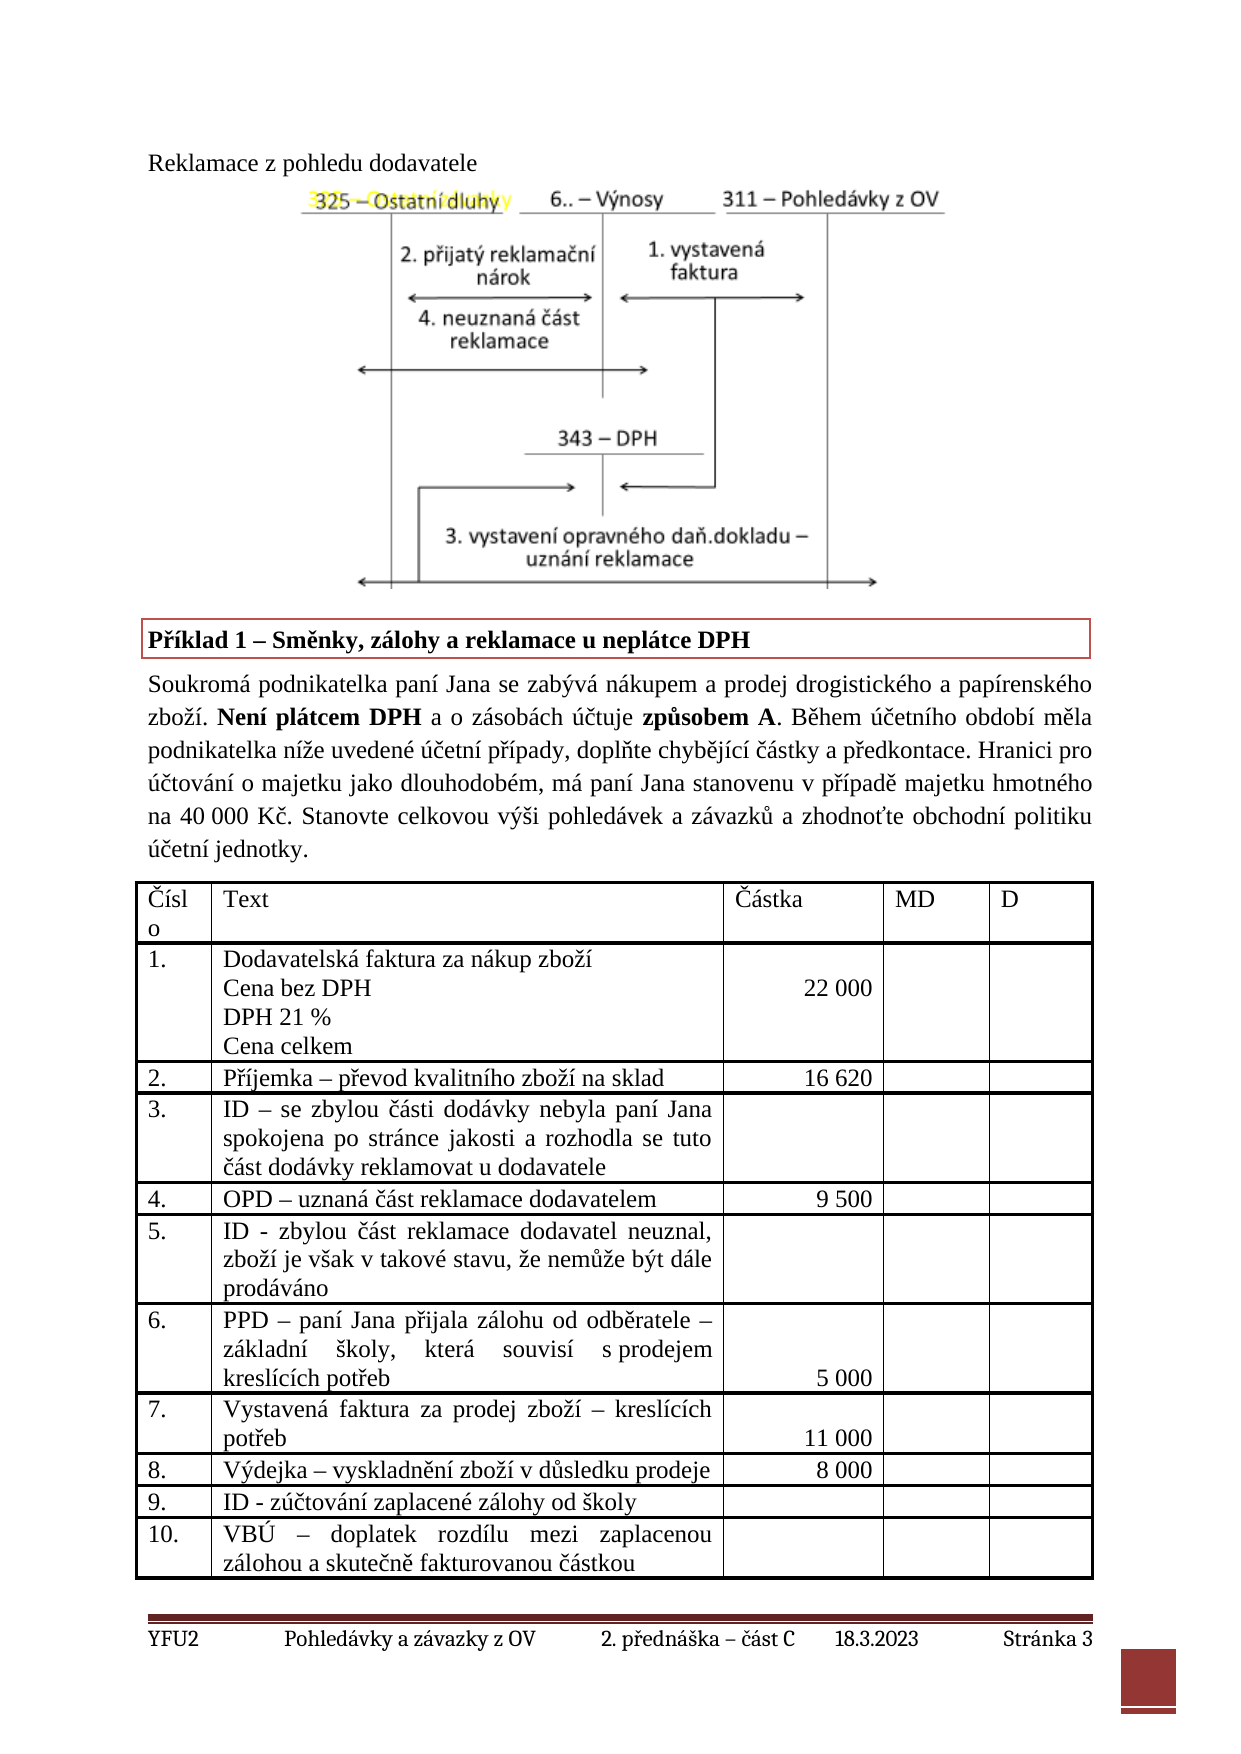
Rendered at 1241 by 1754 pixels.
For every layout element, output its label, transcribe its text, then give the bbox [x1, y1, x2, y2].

table_cell [884, 1519, 989, 1576]
table_cell 4. [138, 1184, 211, 1213]
table_cell [990, 1216, 1091, 1302]
table_cell 7. [138, 1395, 211, 1452]
table_cell Výdejka – vyskladnění zboží v důsledku prodeje [212, 1455, 723, 1484]
table_cell [884, 1395, 989, 1452]
table_cell [884, 1455, 989, 1484]
table_cell ID – se zbylou části dodávky nebyla paní Jana spokojena po stránce jakosti a rozhodla se tuto část dodávky reklamovat u dodavatele [212, 1095, 723, 1181]
table_cell 9. [138, 1487, 211, 1516]
picture [147, 180, 1093, 589]
table_cell [990, 1395, 1091, 1452]
table_cell [884, 1184, 989, 1213]
table_cell [884, 1216, 989, 1302]
table_cell 10. [138, 1519, 211, 1576]
table_cell [990, 1184, 1091, 1213]
table_cell [724, 1095, 883, 1181]
table_cell [724, 1487, 883, 1516]
table_cell [884, 945, 989, 1059]
table_header MD [884, 884, 989, 941]
table_cell [990, 1519, 1091, 1576]
table_cell 16 620 [724, 1063, 883, 1091]
table_cell [990, 1063, 1091, 1091]
text Reklamace z pohledu dodavatele [148, 148, 1093, 176]
table_cell [724, 1216, 883, 1302]
table_cell 8. [138, 1455, 211, 1484]
table_cell 11 000 [724, 1395, 883, 1452]
table_cell ID - zbylou část reklamace dodavatel neuznal, zboží je však v takové stavu, že nemůže být dále prodáváno [212, 1216, 723, 1302]
table_cell 3. [138, 1095, 211, 1181]
text Soukromá podnikatelka paní Jana se zabývá nákupem a prodej drogistického a papírenského zboží. Není plátcem DPH a o zásobách účtuje způsobem A. Během účetního období měla podnikatelka níže uvedené účetní případy, doplňte chybějící částky a předkontace. Hranici pro účtování o majetku jako dlouhodobém, má paní Jana stanovenu v případě majetku hmotného na 40 000 Kč. Stanovte celkovou výši pohledávek a závazků a zhodnoťte obchodní politiku účetní jednotky. [148, 669, 1093, 863]
table_cell 5 000 [724, 1305, 883, 1391]
table_cell 22 000 [724, 945, 883, 1059]
table_cell [724, 1519, 883, 1576]
table_cell [990, 1095, 1091, 1181]
table_header D [990, 884, 1091, 941]
table_cell VBÚ – doplatek rozdílu mezi zaplacenou zálohou a skutečně fakturovanou částkou [212, 1519, 723, 1576]
table_cell [990, 945, 1091, 1059]
table_cell [884, 1305, 989, 1391]
table_cell 1. [138, 945, 211, 1059]
table_cell [884, 1487, 989, 1516]
table_cell ID - zúčtování zaplacené zálohy od školy [212, 1487, 723, 1516]
table_cell 6. [138, 1305, 211, 1391]
table_cell OPD – uznaná část reklamace dodavatelem [212, 1184, 723, 1213]
table_cell [884, 1063, 989, 1091]
table_cell Dodavatelská faktura za nákup zboží Cena bez DPH DPH 21 % Cena celkem [212, 945, 723, 1059]
table_cell 8 000 [724, 1455, 883, 1484]
table_cell [990, 1455, 1091, 1484]
text Příklad 1 – Směnky, zálohy a reklamace u neplátce DPH [148, 625, 1089, 654]
table_cell [990, 1305, 1091, 1391]
table_cell Příjemka – převod kvalitního zboží na sklad [212, 1063, 723, 1091]
table_cell 9 500 [724, 1184, 883, 1213]
table_cell PPD – paní Jana přijala zálohu od odběratele – základní školy, která souvisí s prodejem kreslících potřeb [212, 1305, 723, 1391]
table_cell 2. [138, 1063, 211, 1091]
table_cell [884, 1095, 989, 1181]
table_cell Vystavená faktura za prodej zboží – kreslících potřeb [212, 1395, 723, 1452]
table_header Číslo [138, 884, 211, 941]
table_header Částka [724, 884, 883, 941]
table_cell 5. [138, 1216, 211, 1302]
table_header Text [212, 884, 723, 941]
table_cell [990, 1487, 1091, 1516]
